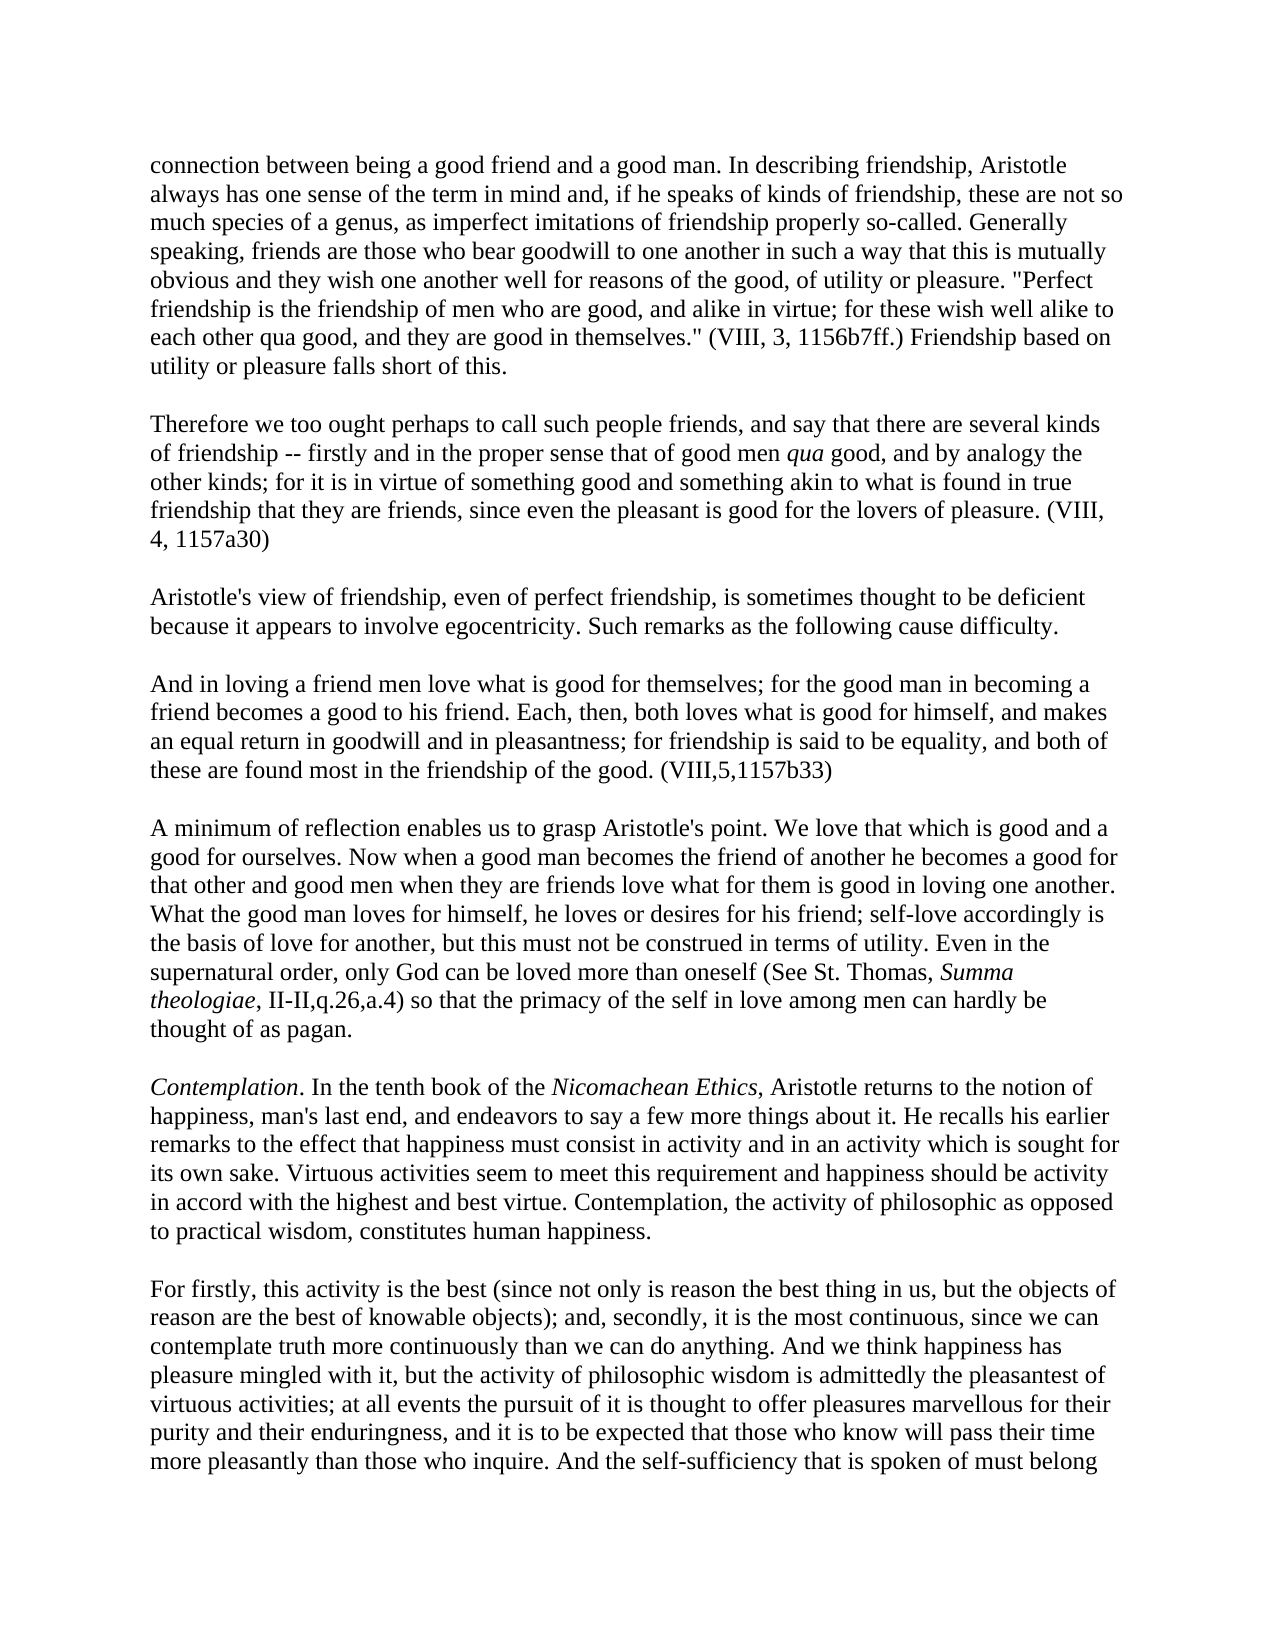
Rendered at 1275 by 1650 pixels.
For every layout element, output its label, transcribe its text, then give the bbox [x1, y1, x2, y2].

text Therefore we too ought perhaps to call such people friends, and say that there are several kinds of friendship -- firstly and in the proper sense that of good men qua good, and by analogy the other kinds; for it is in virtue of something good and something akin to what is found in true friendship that they are friends, since even the pleasant is good for the lovers of pleasure. (VIII, 4, 1157a30) [150, 409, 1125, 553]
text Aristotle's view of friendship, even of perfect friendship, is sometimes thought to be deficient because it appears to involve egocentricity. Such remarks as the following cause difficulty. [150, 582, 1125, 639]
text Contemplation. In the tenth book of the Nicomachean Ethics, Aristotle returns to the notion of happiness, man's last end, and endeavors to say a few more things about it. He recalls his earlier remarks to the effect that happiness must consist in activity and in an activity which is sought for its own sake. Virtuous activities seem to meet this requirement and happiness should be activity in accord with the highest and best virtue. Contemplation, the activity of philosophic as opposed to practical wisdom, constitutes human happiness. [150, 1072, 1125, 1244]
text And in loving a friend men love what is good for themselves; for the good man in becoming a friend becomes a good to his friend. Each, then, both loves what is good for himself, and makes an equal return in goodwill and in pleasantness; for friendship is said to be equality, and both of these are found most in the friendship of the good. (VIII,5,1157b33) [150, 669, 1125, 784]
text A minimum of reflection enables us to grasp Aristotle's point. We love that which is good and a good for ourselves. Now when a good man becomes the friend of another he becomes a good for that other and good men when they are friends love what for them is good in loving one another. What the good man loves for himself, he loves or desires for his friend; self-love accordingly is the basis of love for another, but this must not be construed in terms of utility. Even in the supernatural order, only God can be loved more than oneself (See St. Thomas, Summa theologiae, II-II,q.26,a.4) so that the primacy of the self in love among men can hardly be thought of as pagan. [150, 813, 1125, 1043]
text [150, 150, 1125, 380]
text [150, 1274, 1125, 1475]
